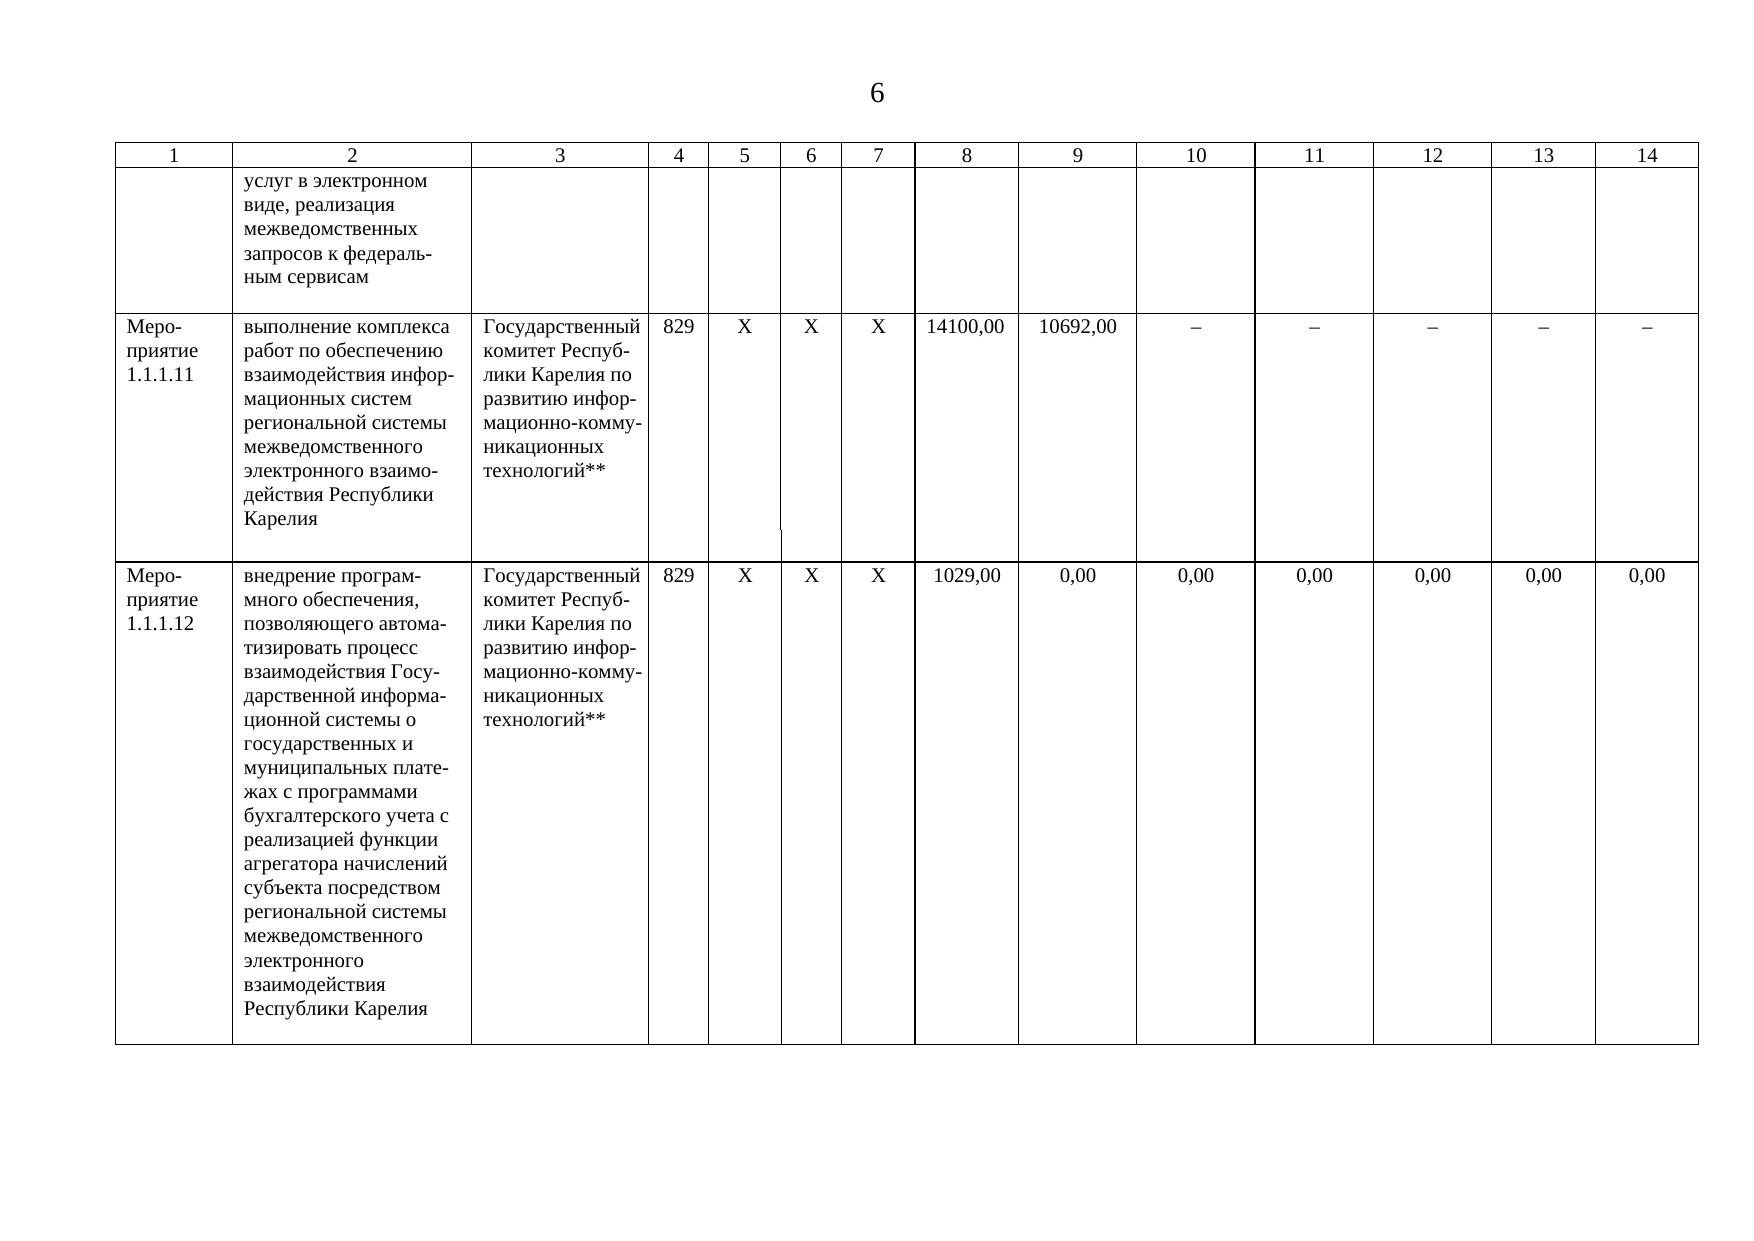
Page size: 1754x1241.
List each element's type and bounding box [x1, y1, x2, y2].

table_header [103, 142, 1698, 1112]
